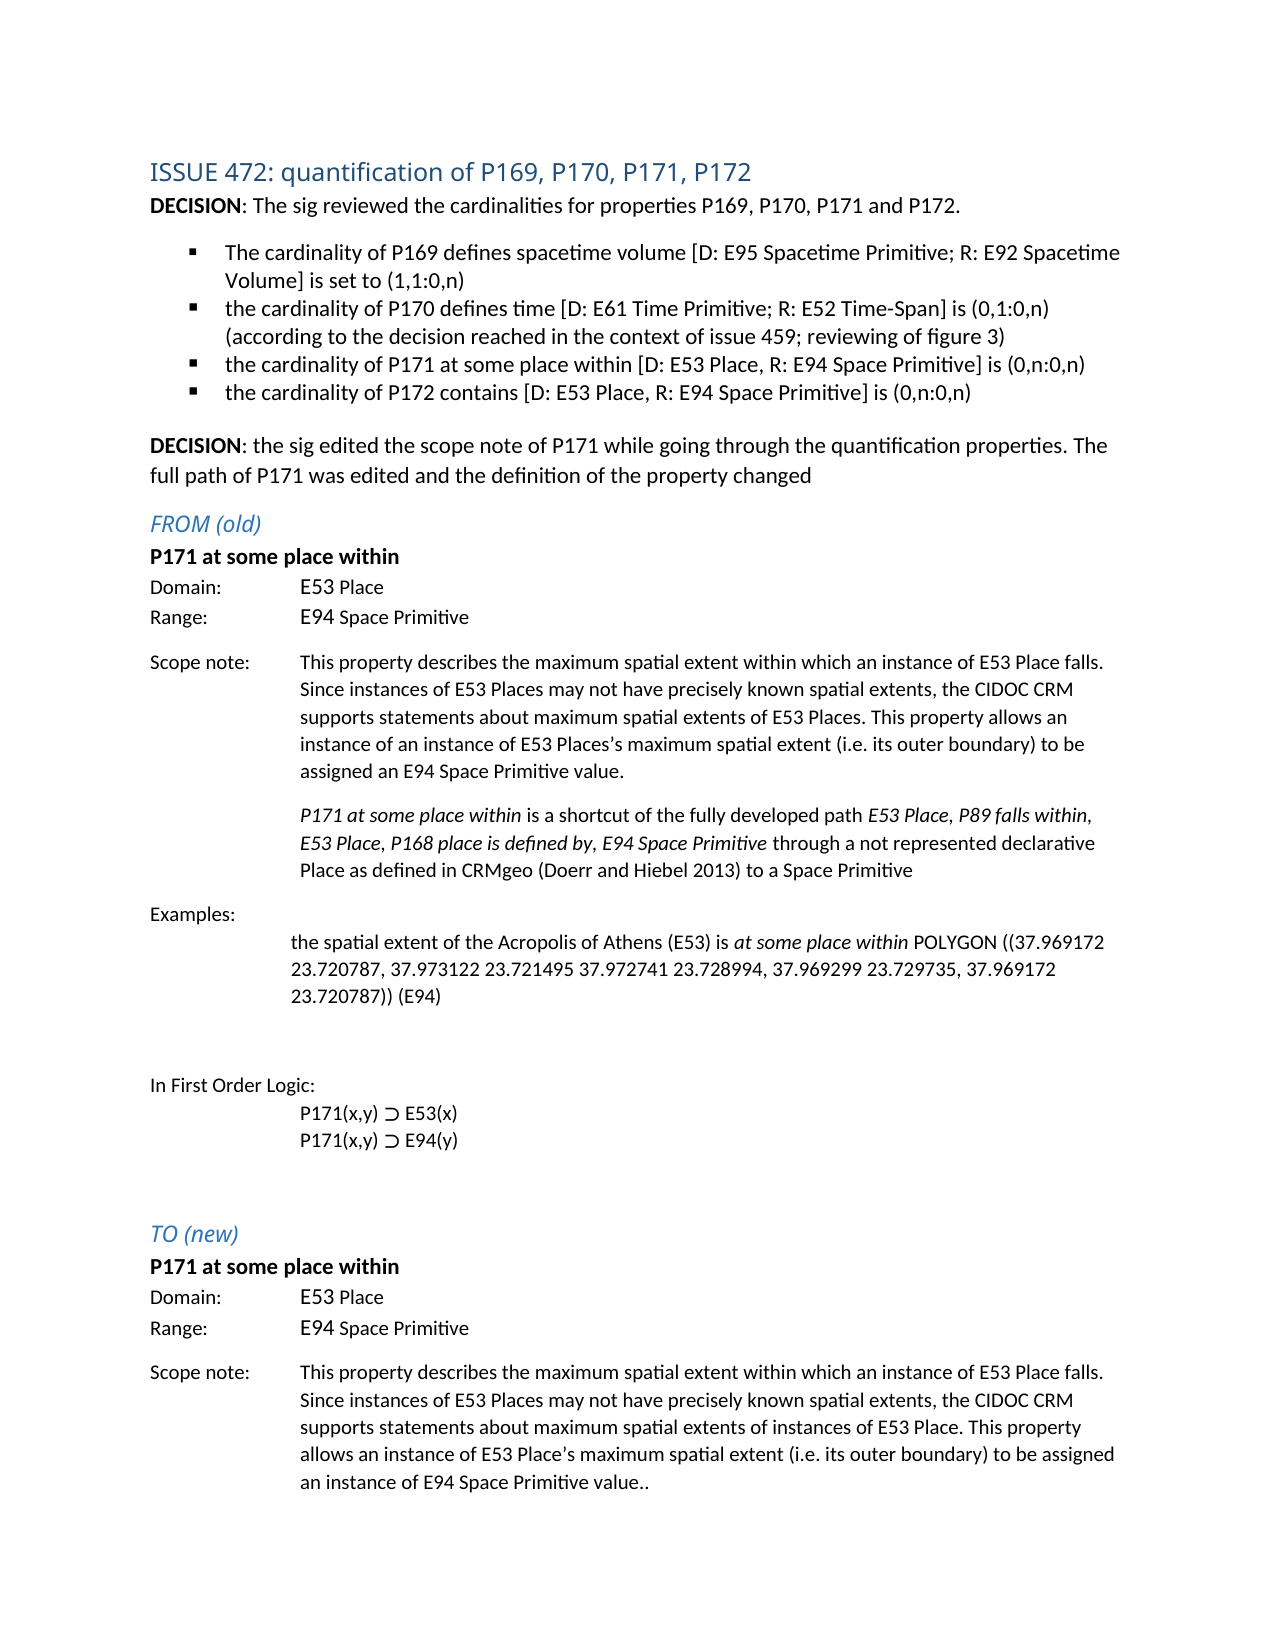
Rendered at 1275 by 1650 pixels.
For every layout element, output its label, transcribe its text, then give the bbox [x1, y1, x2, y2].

text P171(x,y) ⊃ E53(x) [300, 1099, 1125, 1125]
text Examples: [150, 902, 1125, 927]
text P171(x,y) ⊃ E94(y) [300, 1127, 1125, 1153]
subtitle FROM (old) [150, 508, 1125, 539]
text P171 at some place within [150, 542, 1125, 570]
text Domain: E53 Place [150, 572, 1125, 600]
text In First Order Logic: [150, 1072, 1125, 1097]
subtitle TO (new) [150, 1218, 1125, 1250]
list The cardinality of P169 defines spacetime volume [D: E95 Spacetime Primitive; R: E92 Spacetime Volume] is set to (1,1:0,n) [187, 238, 1125, 294]
text Range: E94 Space Primitive [150, 602, 1125, 630]
list the cardinality of P172 contains [D: E53 Place, R: E94 Space Primitive] is (0,n:0,n) [187, 378, 1125, 406]
text Domain: E53 Place [150, 1282, 1125, 1310]
text P171 at some place within [150, 1252, 1125, 1280]
text DECISION: the sig edited the scope note of P171 while going through the quantification properties. The full path of P171 was edited and the definition of the property changed [150, 431, 1125, 489]
subtitle ISSUE 472: quantification of P169, P170, P171, P172 [150, 154, 1125, 188]
list the cardinality of P171 at some place within [D: E53 Place, R: E94 Space Primitive] is (0,n:0,n) [187, 350, 1125, 378]
text the spatial extent of the Acropolis of Athens (E53) is at some place within POLYGON ((37.969172 23.720787, 37.973122 23.721495 37.972741 23.728994, 37.969299 23.729735, 37.969172 23.720787)) (E94) [291, 929, 1125, 1009]
text DECISION: The sig reviewed the cardinalities for properties P169, P170, P171 and P172. [150, 191, 1125, 219]
list the cardinality of P170 defines time [D: E61 Time Primitive; R: E52 Time-Span] is (0,1:0,n) (according to the decision reached in the context of issue 459; reviewing of figure 3) [187, 294, 1125, 350]
text P171 at some place within is a shortcut of the fully developed path E53 Place, P89 falls within, E53 Place, P168 place is defined by, E94 Space Primitive through a not represented declarative Place as defined in CRMgeo (Doerr and Hiebel 2013) to a Space Primitive [300, 803, 1125, 883]
text Scope note: This property describes the maximum spatial extent within which an instance of E53 Place falls. Since instances of E53 Places may not have precisely known spatial extents, the CIDOC CRM supports statements about maximum spatial extents of instances of E53 Place. This property allows an instance of E53 Place’s maximum spatial extent (i.e. its outer boundary) to be assigned an instance of E94 Space Primitive value.. [150, 1359, 1125, 1494]
text Scope note: This property describes the maximum spatial extent within which an instance of E53 Place falls. Since instances of E53 Places may not have precisely known spatial extents, the CIDOC CRM supports statements about maximum spatial extents of E53 Places. This property allows an instance of an instance of E53 Places’s maximum spatial extent (i.e. its outer boundary) to be assigned an E94 Space Primitive value. [150, 649, 1125, 784]
text Range: E94 Space Primitive [150, 1313, 1125, 1341]
